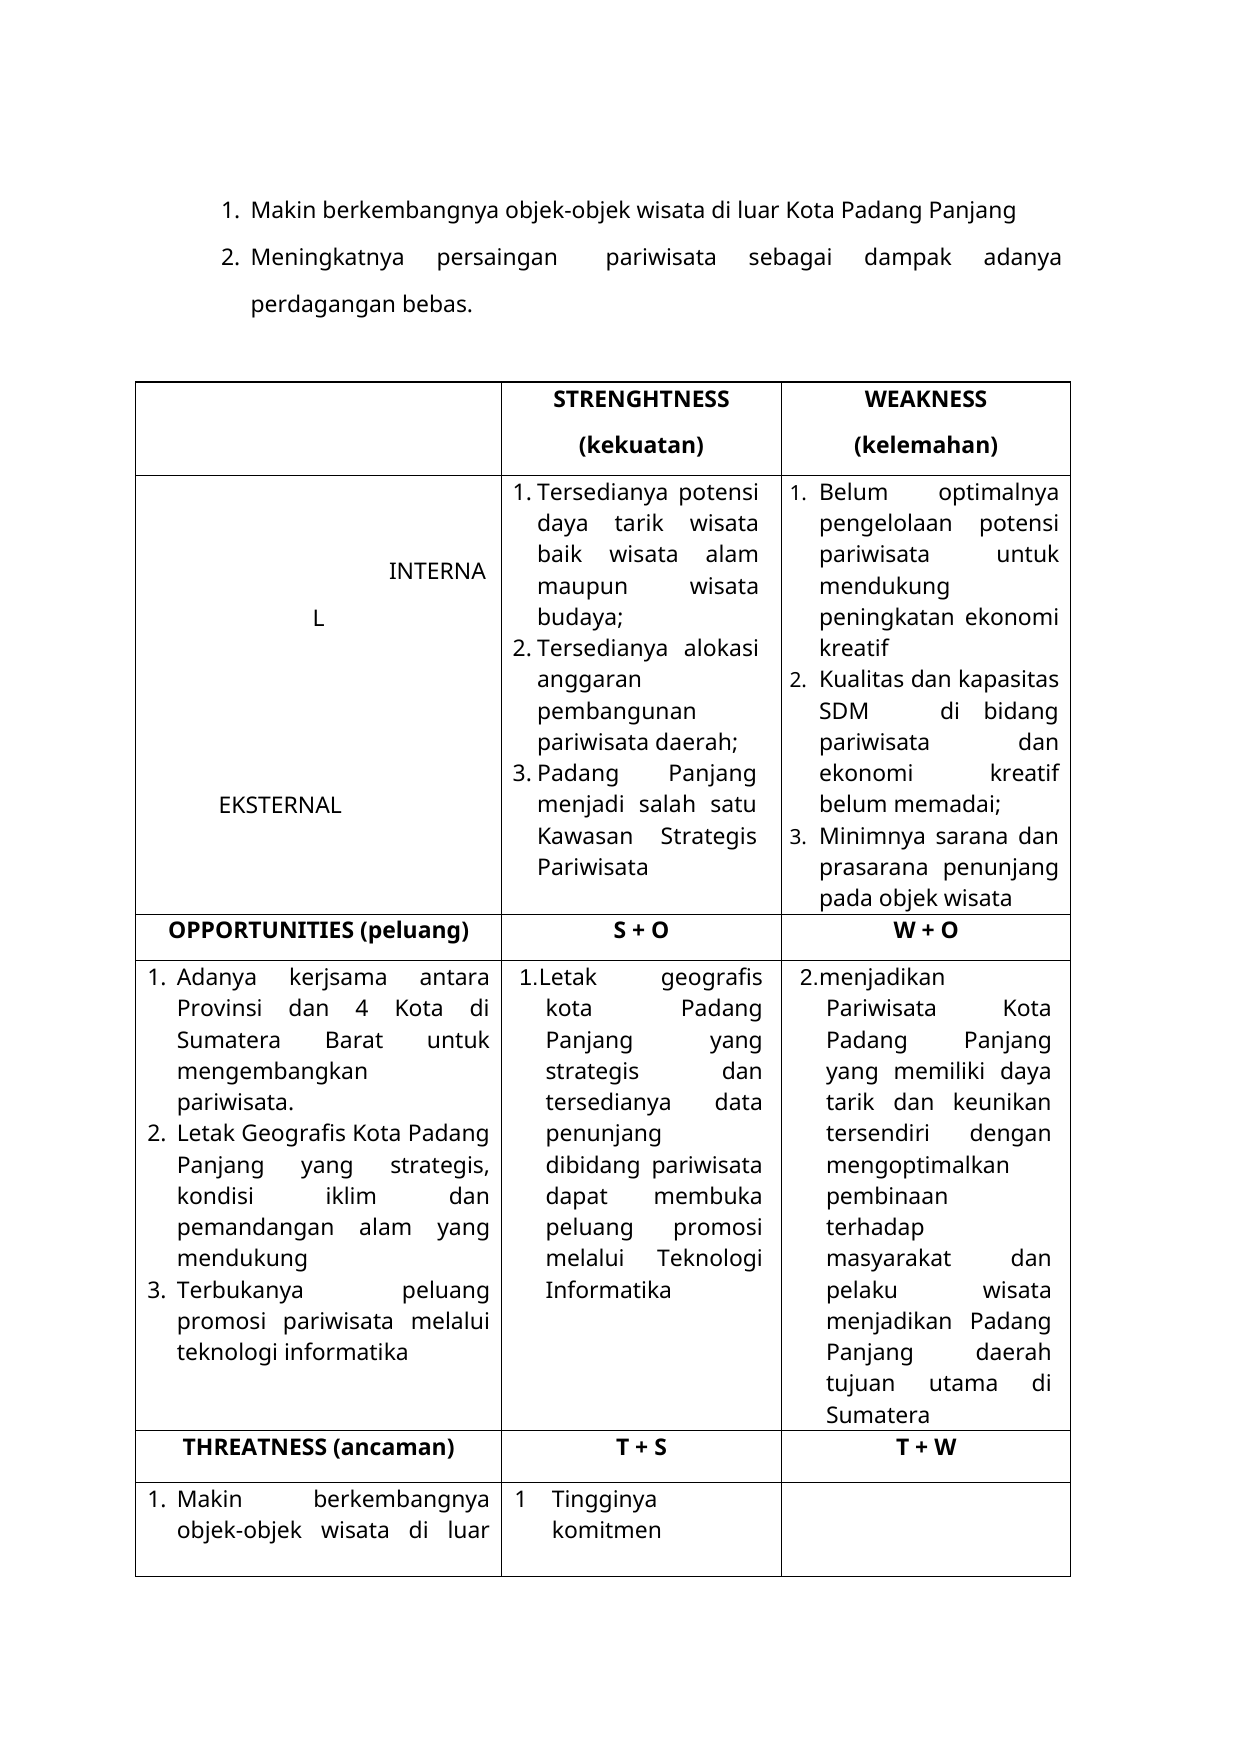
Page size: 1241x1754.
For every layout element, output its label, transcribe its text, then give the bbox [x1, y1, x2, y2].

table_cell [502, 1483, 781, 1576]
table_header [136, 383, 501, 475]
list Meningkatnya persaingan pariwisata sebagai dampak adanya perdagangan bebas. [221, 241, 1063, 319]
table_cell menjadikan Pariwisata Kota Padang Panjang yang memiliki daya tarik dan keunikan tersendiri dengan mengoptimalkan pembinaan terhadap masyarakat dan pelaku wisata menjadikan Padang Panjang daerah tujuan utama di Sumatera [782, 961, 1070, 1430]
table_header WEAKNESS (kelemahan) [782, 383, 1070, 475]
table_header STRENGHTNESS (kekuatan) [502, 383, 781, 475]
table_cell Adanya kerjsama antara Provinsi dan 4 Kota di Sumatera Barat untuk mengembangkan pariwisata. Letak Geografis Kota Padang Panjang yang strategis, kondisi iklim dan pemandangan alam yang mendukung Terbukanya peluang promosi pariwisata melalui teknologi informatika [136, 961, 501, 1430]
table_cell Belum optimalnya pengelolaan potensi pariwisata untuk mendukung peningkatan ekonomi kreatif Kualitas dan kapasitas SDM di bidang pariwisata dan ekonomi kreatif belum memadai; Minimnya sarana dan prasarana penunjang pada objek wisata [782, 476, 1070, 913]
table_cell T + W [782, 1431, 1070, 1482]
table_cell Letak geografis kota Padang Panjang yang strategis dan tersedianya data penunjang dibidang pariwisata dapat membuka peluang promosi melalui Teknologi Informatika [502, 961, 781, 1430]
table_cell S + O [502, 915, 781, 960]
table_cell THREATNESS (ancaman) [136, 1431, 501, 1482]
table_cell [136, 1483, 501, 1576]
table_cell Tersedianya potensi daya tarik wisata baik wisata alam maupun wisata budaya; Tersedianya alokasi anggaran pembangunan pariwisata daerah; Padang Panjang menjadi salah satu Kawasan Strategis Pariwisata [502, 476, 781, 913]
table_cell [782, 1483, 1070, 1576]
table_cell INTERNAL EKSTERNAL [136, 476, 501, 913]
table_cell OPPORTUNITIES (peluang) [136, 915, 501, 960]
table_cell W + O [782, 915, 1070, 960]
list Makin berkembangnya objek-objek wisata di luar Kota Padang Panjang [221, 194, 1063, 225]
table_cell T + S [502, 1431, 781, 1482]
